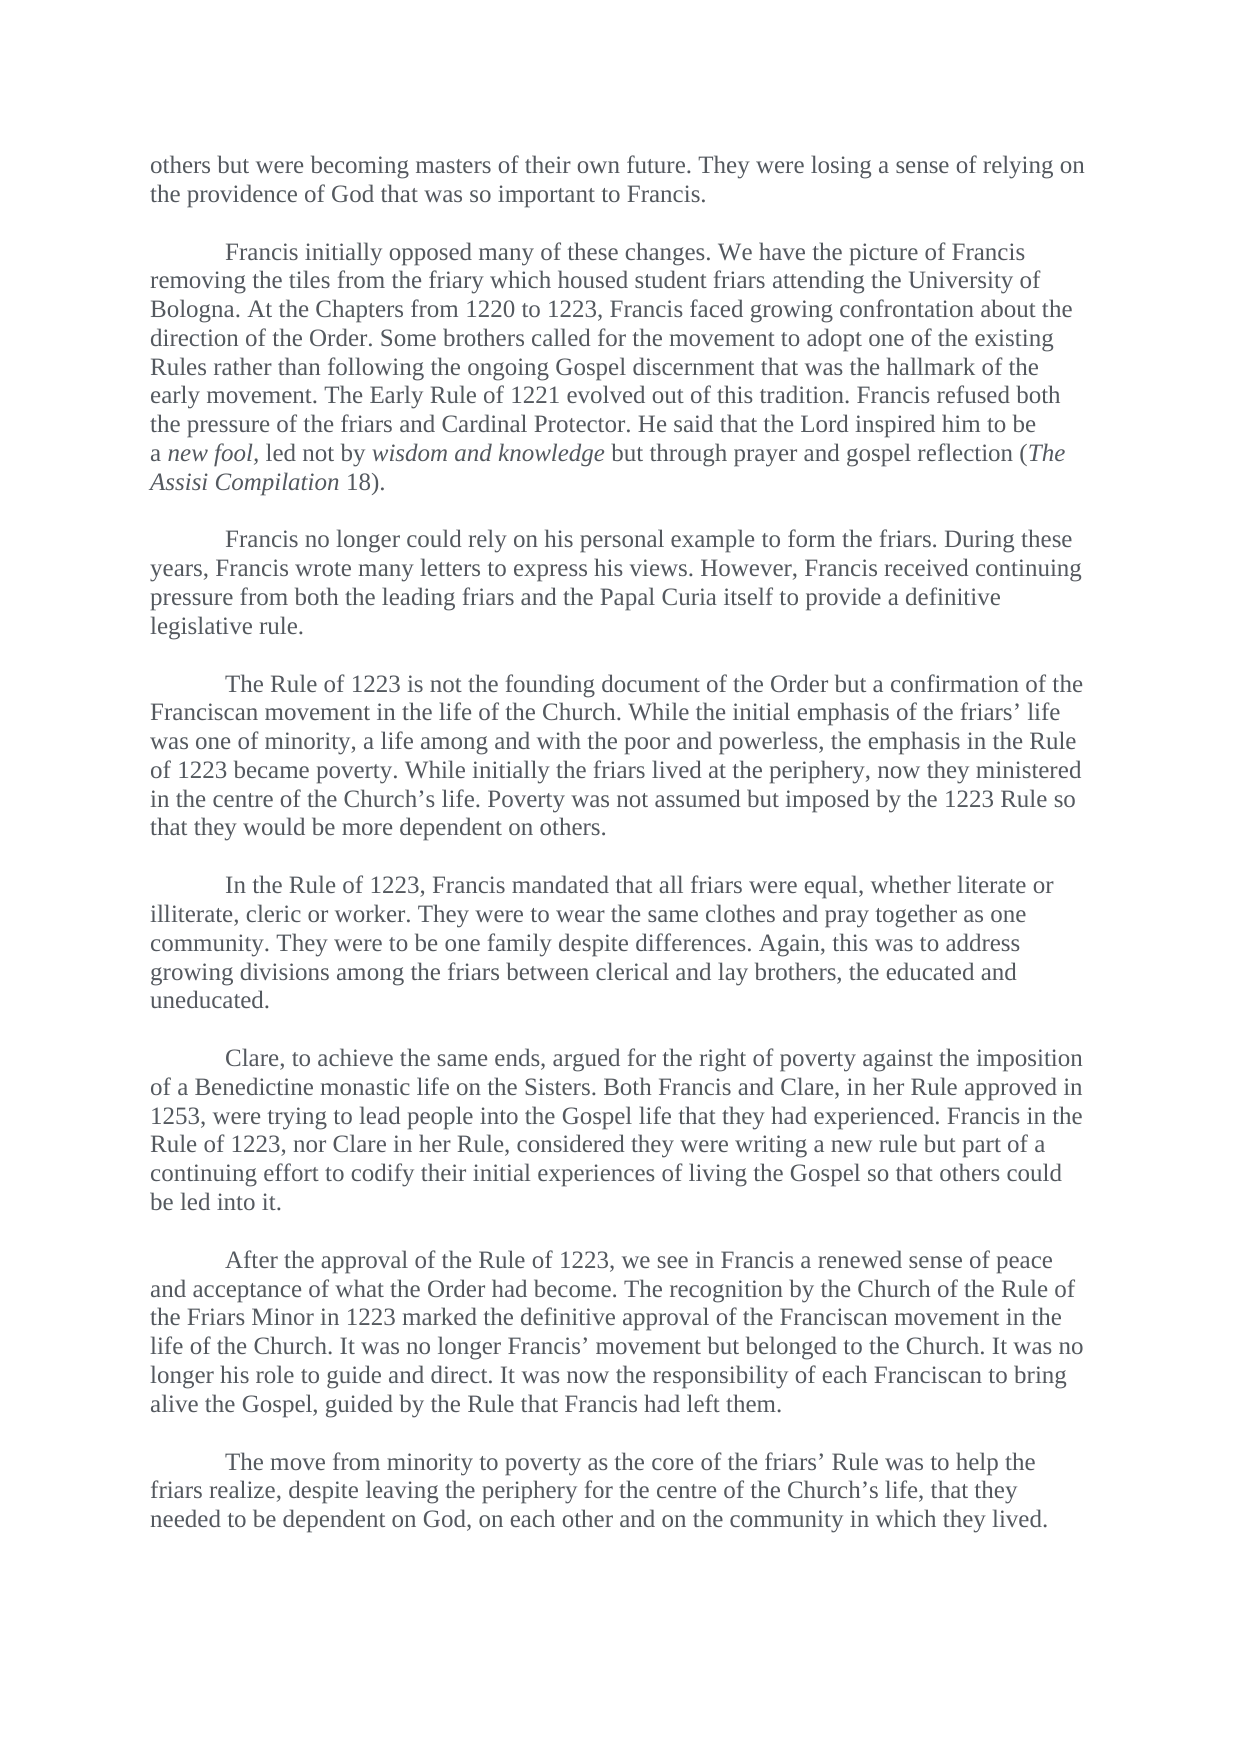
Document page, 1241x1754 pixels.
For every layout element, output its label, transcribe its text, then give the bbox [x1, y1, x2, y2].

text Francis no longer could rely on his personal example to form the friars. During these years, Francis wrote many letters to express his views. However, Francis received continuing pressure from both the leading friars and the Papal Curia itself to provide a definitive legislative rule. [150, 524, 1090, 639]
text After the approval of the Rule of 1223, we see in Francis a renewed sense of peace and acceptance of what the Order had become. The recognition by the Church of the Rule of the Friars Minor in 1223 marked the definitive approval of the Franciscan movement in the life of the Church. It was no longer Francis’ movement but belonged to the Church. It was no longer his role to guide and direct. It was now the responsibility of each Franciscan to bring alive the Gospel, guided by the Rule that Francis had left them. [150, 1245, 1090, 1417]
text Clare, to achieve the same ends, argued for the right of poverty against the imposition of a Benedictine monastic life on the Sisters. Both Francis and Clare, in her Rule approved in 1253, were trying to lead people into the Gospel life that they had experienced. Francis in the Rule of 1223, nor Clare in her Rule, considered they were writing a new rule but part of a continuing effort to codify their initial experiences of living the Gospel so that others could be led into it. [150, 1043, 1090, 1216]
text The move from minority to poverty as the core of the friars’ Rule was to help the friars realize, despite leaving the periphery for the centre of the Church’s life, that they needed to be dependent on God, on each other and on the community in which they lived. [150, 1447, 1090, 1533]
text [150, 150, 1090, 207]
text In the Rule of 1223, Francis mandated that all friars were equal, whether literate or illiterate, cleric or worker. They were to wear the same clothes and pray together as one community. They were to be one family despite differences. Again, this was to address growing divisions among the friars between clerical and lay brothers, the educated and uneducated. [150, 870, 1090, 1014]
text The Rule of 1223 is not the founding document of the Order but a confirmation of the Franciscan movement in the life of the Church. While the initial emphasis of the friars’ life was one of minority, a life among and with the poor and powerless, the emphasis in the Rule of 1223 became poverty. While initially the friars lived at the periphery, now they ministered in the centre of the Church’s life. Poverty was not assumed but imposed by the 1223 Rule so that they would be more dependent on others. [150, 669, 1090, 841]
text Francis initially opposed many of these changes. We have the picture of Francis removing the tiles from the friary which housed student friars attending the University of Bologna. At the Chapters from 1220 to 1223, Francis faced growing confrontation about the direction of the Order. Some brothers called for the movement to adopt one of the existing Rules rather than following the ongoing Gospel discernment that was the hallmark of the early movement. The Early Rule of 1221 evolved out of this tradition. Francis refused both the pressure of the friars and Cardinal Protector. He said that the Lord inspired him to be a new fool, led not by wisdom and knowledge but through prayer and gospel reflection (The Assisi Compilation 18). [150, 237, 1090, 495]
